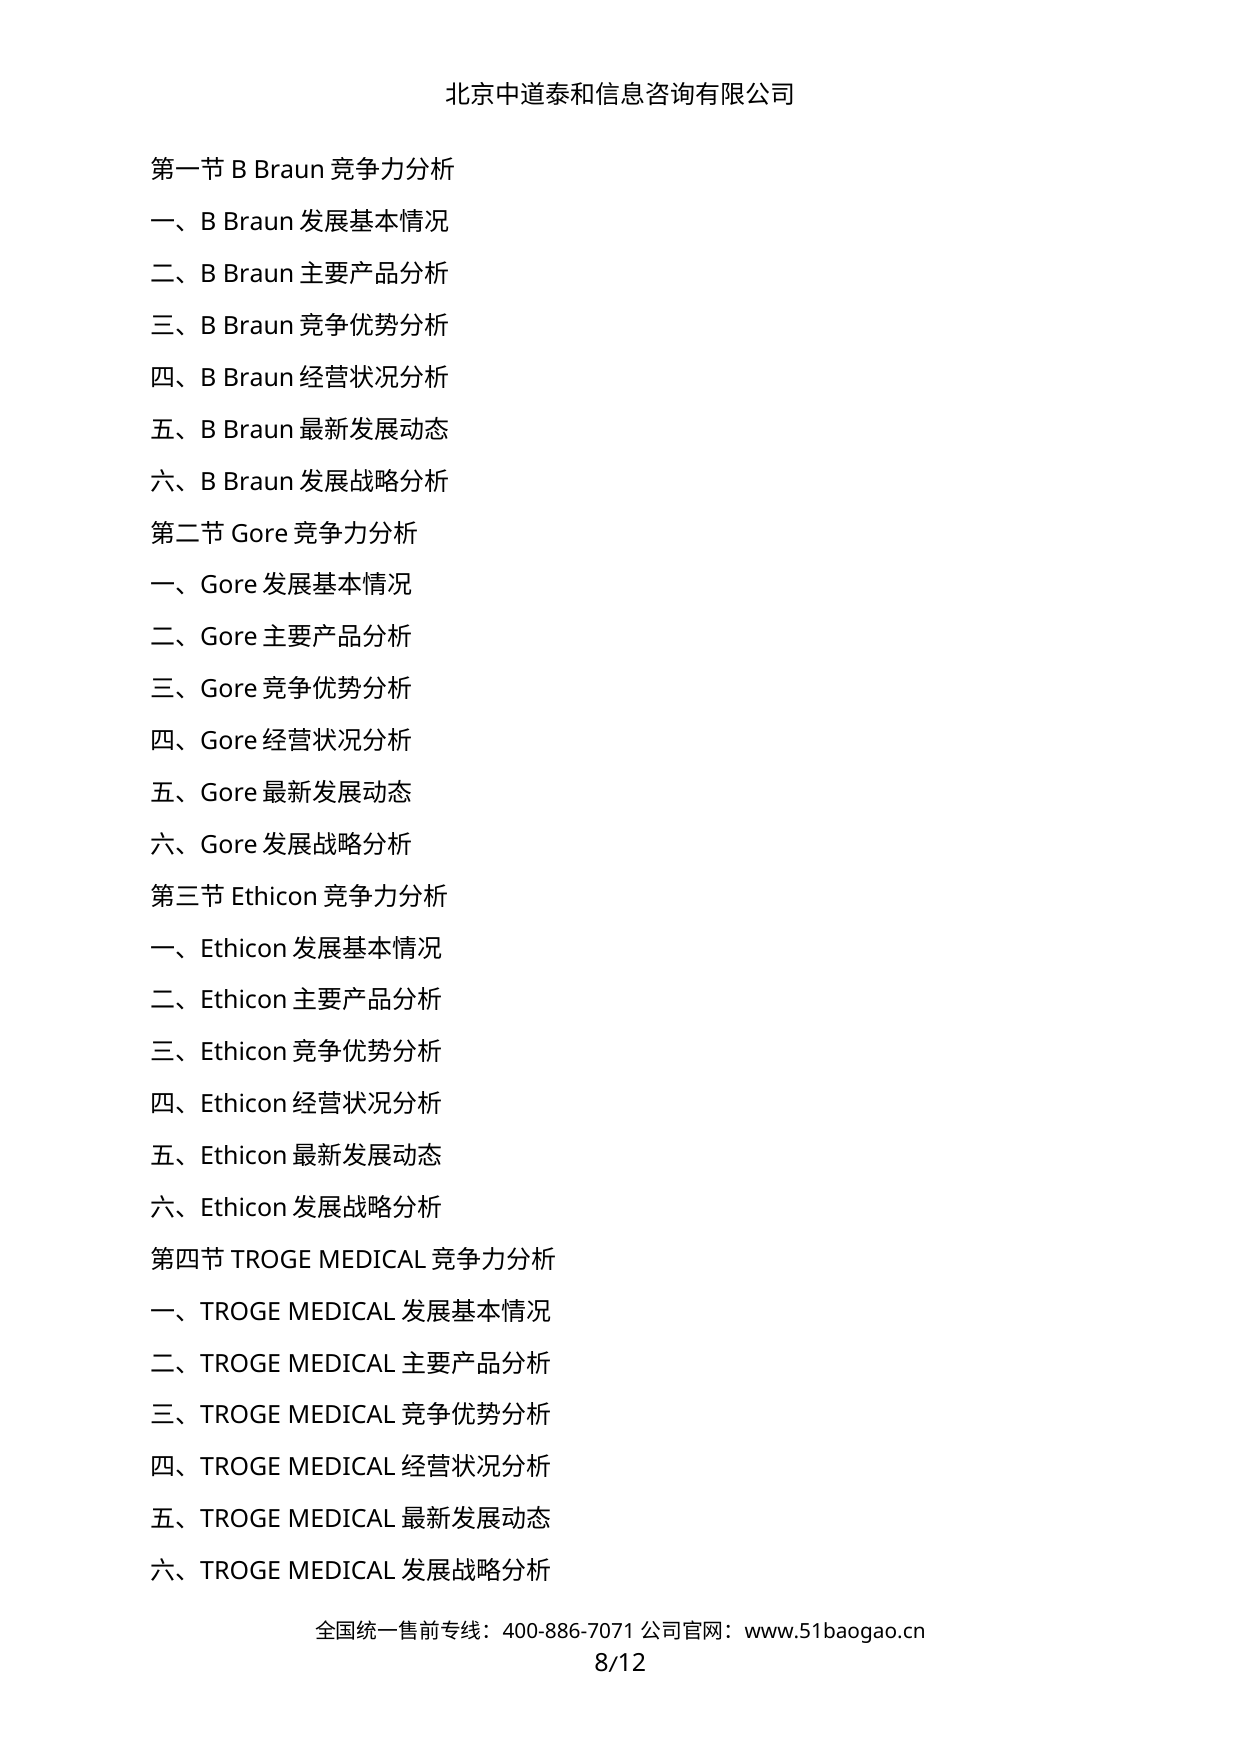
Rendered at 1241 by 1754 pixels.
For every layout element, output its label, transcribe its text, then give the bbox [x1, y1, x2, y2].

text 第一节 B Braun竞争力分析 [150, 150, 1090, 186]
text 六、TROGE MEDICAL发展战略分析 [150, 1551, 1090, 1587]
text 一、B Braun发展基本情况 [150, 202, 1090, 238]
text 六、Gore发展战略分析 [150, 824, 1090, 861]
text 六、Ethicon发展战略分析 [150, 1187, 1090, 1224]
text 三、Ethicon竞争优势分析 [150, 1032, 1090, 1068]
text 一、Gore发展基本情况 [150, 565, 1090, 601]
text 四、B Braun经营状况分析 [150, 357, 1090, 394]
text 第三节 Ethicon竞争力分析 [150, 876, 1090, 912]
text 四、Ethicon经营状况分析 [150, 1084, 1090, 1120]
text 二、TROGE MEDICAL主要产品分析 [150, 1343, 1090, 1379]
text 三、B Braun竞争优势分析 [150, 306, 1090, 342]
text 第二节 Gore竞争力分析 [150, 513, 1090, 549]
text 四、Gore经营状况分析 [150, 721, 1090, 757]
text 一、Ethicon发展基本情况 [150, 928, 1090, 964]
text 五、Ethicon最新发展动态 [150, 1136, 1090, 1172]
text 一、TROGE MEDICAL发展基本情况 [150, 1291, 1090, 1327]
text 三、Gore竞争优势分析 [150, 669, 1090, 705]
text 二、Gore主要产品分析 [150, 617, 1090, 653]
text 第四节 TROGE MEDICAL竞争力分析 [150, 1239, 1090, 1276]
text 五、B Braun最新发展动态 [150, 409, 1090, 446]
text 六、B Braun发展战略分析 [150, 461, 1090, 497]
text 二、Ethicon主要产品分析 [150, 980, 1090, 1016]
text 三、TROGE MEDICAL竞争优势分析 [150, 1395, 1090, 1431]
text 四、TROGE MEDICAL经营状况分析 [150, 1447, 1090, 1483]
text 五、TROGE MEDICAL最新发展动态 [150, 1499, 1090, 1535]
text 二、B Braun主要产品分析 [150, 254, 1090, 290]
text 五、Gore最新发展动态 [150, 772, 1090, 809]
